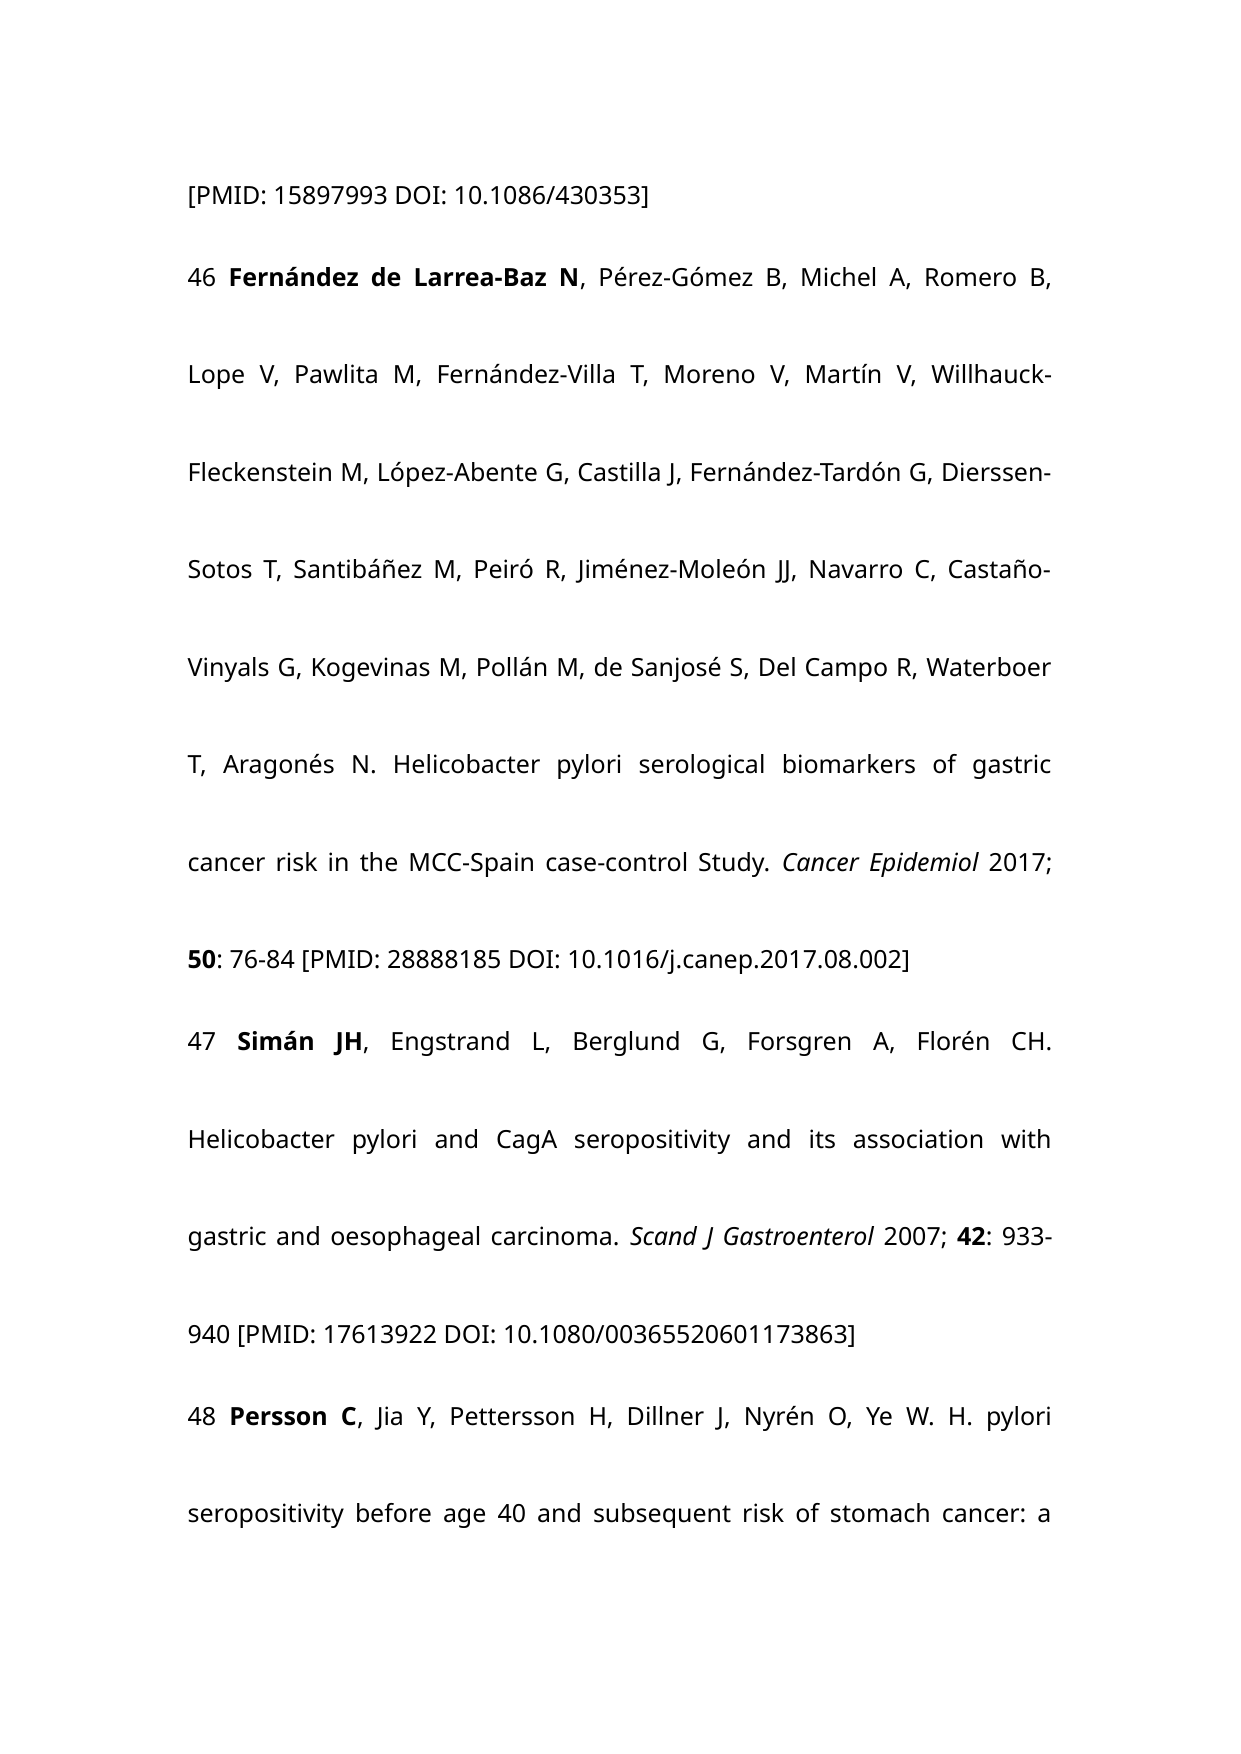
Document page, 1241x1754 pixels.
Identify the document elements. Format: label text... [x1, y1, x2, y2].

text 47 Simán JH, Engstrand L, Berglund G, Forsgren A, Florén CH. Helicobacter pylori and CagA seropositivity and its association with gastric and oesophageal carcinoma. Scand J Gastroenterol 2007; 42: 933-940 [PMID: 17613922 DOI: 10.1080/00365520601173863] [187, 1008, 1053, 1366]
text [187, 162, 1053, 227]
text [187, 1383, 1053, 1545]
text 46 Fernández de Larrea-Baz N, Pérez-Gómez B, Michel A, Romero B, Lope V, Pawlita M, Fernández-Villa T, Moreno V, Martín V, Willhauck-Fleckenstein M, López-Abente G, Castilla J, Fernández-Tardón G, Dierssen-Sotos T, Santibáñez M, Peiró R, Jiménez-Moleón JJ, Navarro C, Castaño-Vinyals G, Kogevinas M, Pollán M, de Sanjosé S, Del Campo R, Waterboer T, Aragonés N. Helicobacter pylori serological biomarkers of gastric cancer risk in the MCC-Spain case-control Study. Cancer Epidemiol 2017; 50: 76-84 [PMID: 28888185 DOI: 10.1016/j.canep.2017.08.002] [187, 244, 1053, 991]
